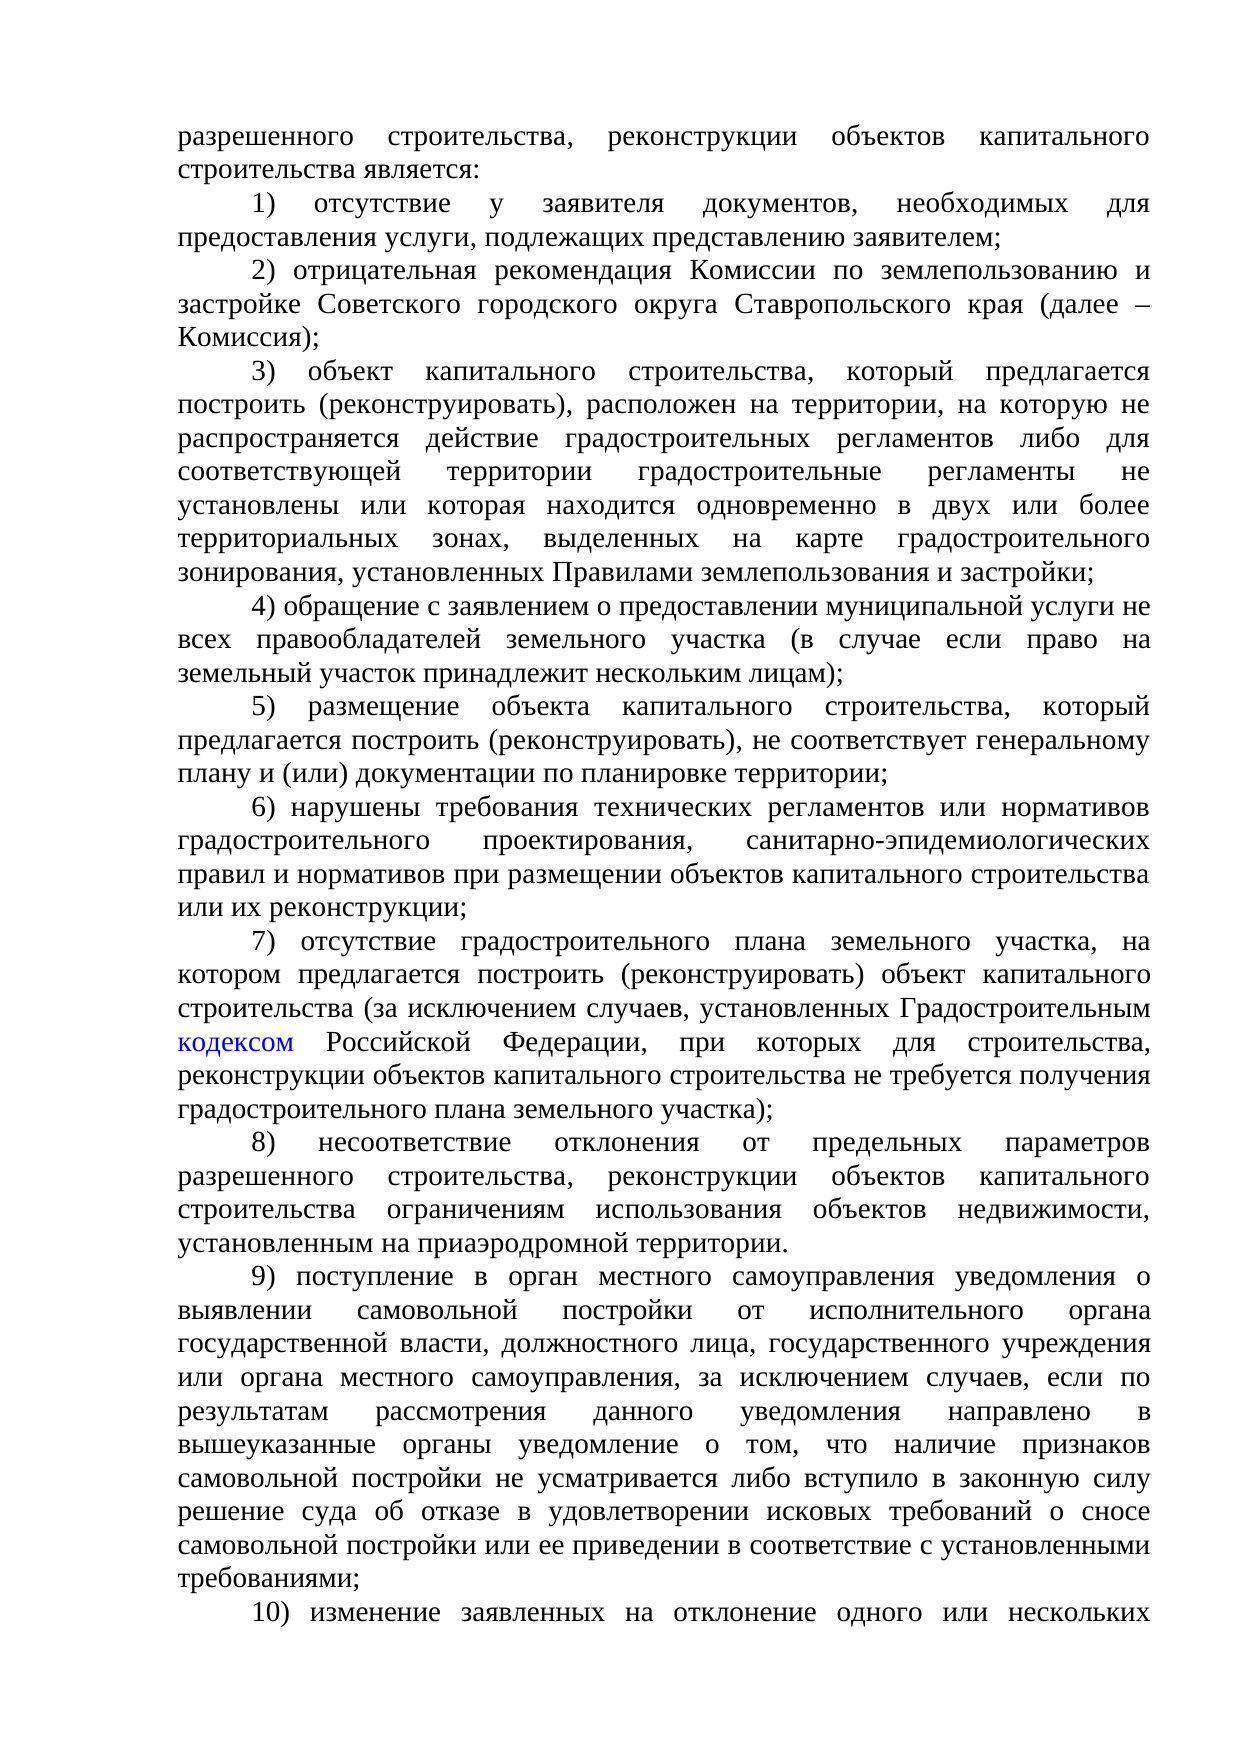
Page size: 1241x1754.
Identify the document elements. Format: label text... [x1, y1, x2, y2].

text 9) поступление в орган местного самоуправления уведомления о выявлении самовольной постройки от исполнительного органа государственной власти, должностного лица, государственного учреждения или органа местного самоуправления, за исключением случаев, если по результатам рассмотрения данного уведомления направлено в вышеуказанные органы уведомление о том, что наличие признаков самовольной постройки не усматривается либо вступило в законную силу решение суда об отказе в удовлетворении исковых требований о сносе самовольной постройки или ее приведении в соответствие с установленными требованиями; [177, 1258, 1152, 1594]
text 5) размещение объекта капитального строительства, который предлагается построить (реконструировать), не соответствует генеральному плану и (или) документации по планировке территории; [177, 688, 1152, 789]
text 7) отсутствие градостроительного плана земельного участка, на котором предлагается построить (реконструировать) объект капитального строительства (за исключением случаев, установленных Градостроительным кодексом Российской Федерации, при которых для строительства, реконструкции объектов капитального строительства не требуется получения градостроительного плана земельного участка); [177, 923, 1152, 1124]
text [177, 118, 1152, 185]
text 3) объект капитального строительства, который предлагается построить (реконструировать), расположен на территории, на которую не распространяется действие градостроительных регламентов либо для соответствующей территории градостроительные регламенты не установлены или которая находится одновременно в двух или более территориальных зонах, выделенных на карте градостроительного зонирования, установленных Правилами землепользования и застройки; [177, 353, 1152, 588]
text 1) отсутствие у заявителя документов, необходимых для предоставления услуги, подлежащих представлению заявителем; [177, 185, 1152, 252]
text 8) несоответствие отклонения от предельных параметров разрешенного строительства, реконструкции объектов капитального строительства ограничениям использования объектов недвижимости, установленным на приаэродромной территории. [177, 1124, 1152, 1258]
text 2) отрицательная рекомендация Комиссии по землепользованию и застройке Советского городского округа Ставропольского края (далее – Комиссия); [177, 252, 1152, 353]
text 4) обращение с заявлением о предоставлении муниципальной услуги не всех правообладателей земельного участка (в случае если право на земельный участок принадлежит нескольким лицам); [177, 588, 1152, 688]
text 6) нарушены требования технических регламентов или нормативов градостроительного проектирования, санитарно-эпидемиологических правил и нормативов при размещении объектов капитального строительства или их реконструкции; [177, 789, 1152, 923]
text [177, 1594, 1152, 1627]
